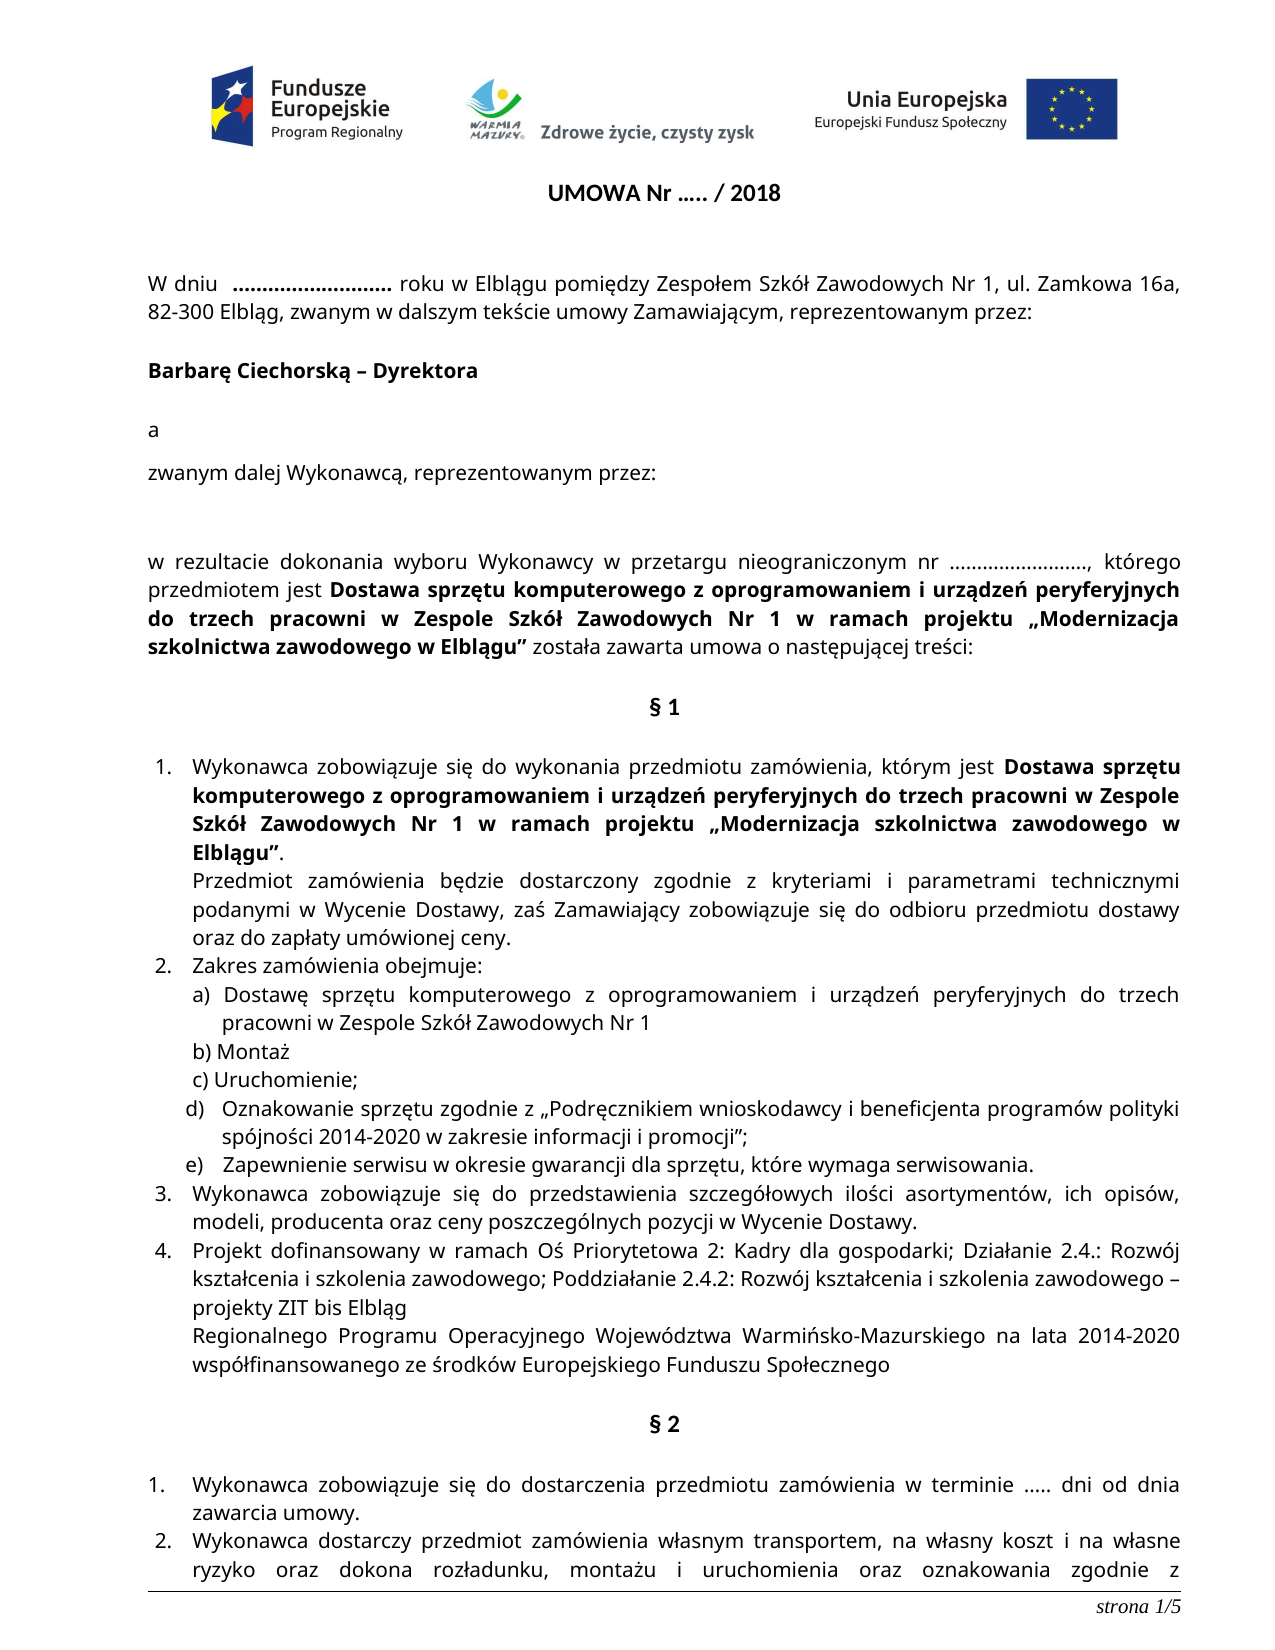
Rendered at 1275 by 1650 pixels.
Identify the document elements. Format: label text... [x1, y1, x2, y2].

text UMOWA Nr ….. / 2018 [148, 177, 1181, 208]
text Przedmiot zamówienia będzie dostarczony zgodnie z kryteriami i parametrami technicznymi podanymi w Wycenie Dostawy, zaś Zamawiający zobowiązuje się do odbioru przedmiotu dostawy oraz do zapłaty umówionej ceny. [192, 866, 1181, 952]
list Wykonawca zobowiązuje się do przedstawienia szczegółowych ilości asortymentów, ich opisów, modeli, producenta oraz ceny poszczególnych pozycji w Wycenie Dostawy. [154, 1179, 1181, 1236]
picture [191, 44, 1138, 167]
text § 1 [148, 691, 1181, 722]
list Oznakowanie sprzętu zgodnie z „Podręcznikiem wnioskodawcy i beneficjenta programów polityki spójności 2014-2020 w zakresie informacji i promocji”; [185, 1094, 1181, 1151]
text Barbarę Ciechorską – Dyrektora [148, 356, 1181, 384]
text a) Dostawę sprzętu komputerowego z oprogramowaniem i urządzeń peryferyjnych do trzech pracowni w Zespole Szkół Zawodowych Nr 1 [192, 980, 1181, 1037]
list Zakres zamówienia obejmuje: [154, 952, 1181, 980]
list Projekt dofinansowany w ramach Oś Priorytetowa 2: Kadry dla gospodarki; Działanie 2.4.: Rozwój kształcenia i szkolenia zawodowego; Poddziałanie 2.4.2: Rozwój kształcenia i szkolenia zawodowego – projekty ZIT bis Elbląg [154, 1236, 1181, 1321]
text a [148, 415, 1181, 443]
text b) Montaż [192, 1037, 1181, 1065]
text Regionalnego Programu Operacyjnego Województwa Warmińsko-Mazurskiego na lata 2014-2020 współfinansowanego ze środków Europejskiego Funduszu Społecznego [192, 1321, 1181, 1378]
text zwanym dalej Wykonawcą, reprezentowanym przez: [148, 458, 1181, 486]
text § 2 [148, 1409, 1181, 1439]
text c) Uruchomienie; [192, 1065, 1181, 1094]
text w rezultacie dokonania wyboru Wykonawcy w przetargu nieograniczonym nr ……………………., którego przedmiotem jest Dostawa sprzętu komputerowego z oprogramowaniem i urządzeń peryferyjnych do trzech pracowni w Zespole Szkół Zawodowych Nr 1 w ramach projektu „Modernizacja szkolnictwa zawodowego w Elblągu” została zawarta umowa o następującej treści: [148, 547, 1181, 661]
list Zapewnienie serwisu w okresie gwarancji dla sprzętu, które wymaga serwisowania. [185, 1151, 1181, 1179]
text W dniu ……………………… roku w Elblągu pomiędzy Zespołem Szkół Zawodowych Nr 1, ul. Zamkowa 16a, 82-300 Elbląg, zwanym w dalszym tekście umowy Zamawiającym, reprezentowanym przez: [148, 269, 1181, 326]
list Wykonawca zobowiązuje się do wykonania przedmiotu zamówienia, którym jest Dostawa sprzętu komputerowego z oprogramowaniem i urządzeń peryferyjnych do trzech pracowni w Zespole Szkół Zawodowych Nr 1 w ramach projektu „Modernizacja szkolnictwa zawodowego w Elblągu”. [154, 752, 1181, 866]
list Wykonawca zobowiązuje się do dostarczenia przedmiotu zamówienia w terminie ….. dni od dnia zawarcia umowy. [148, 1470, 1181, 1527]
